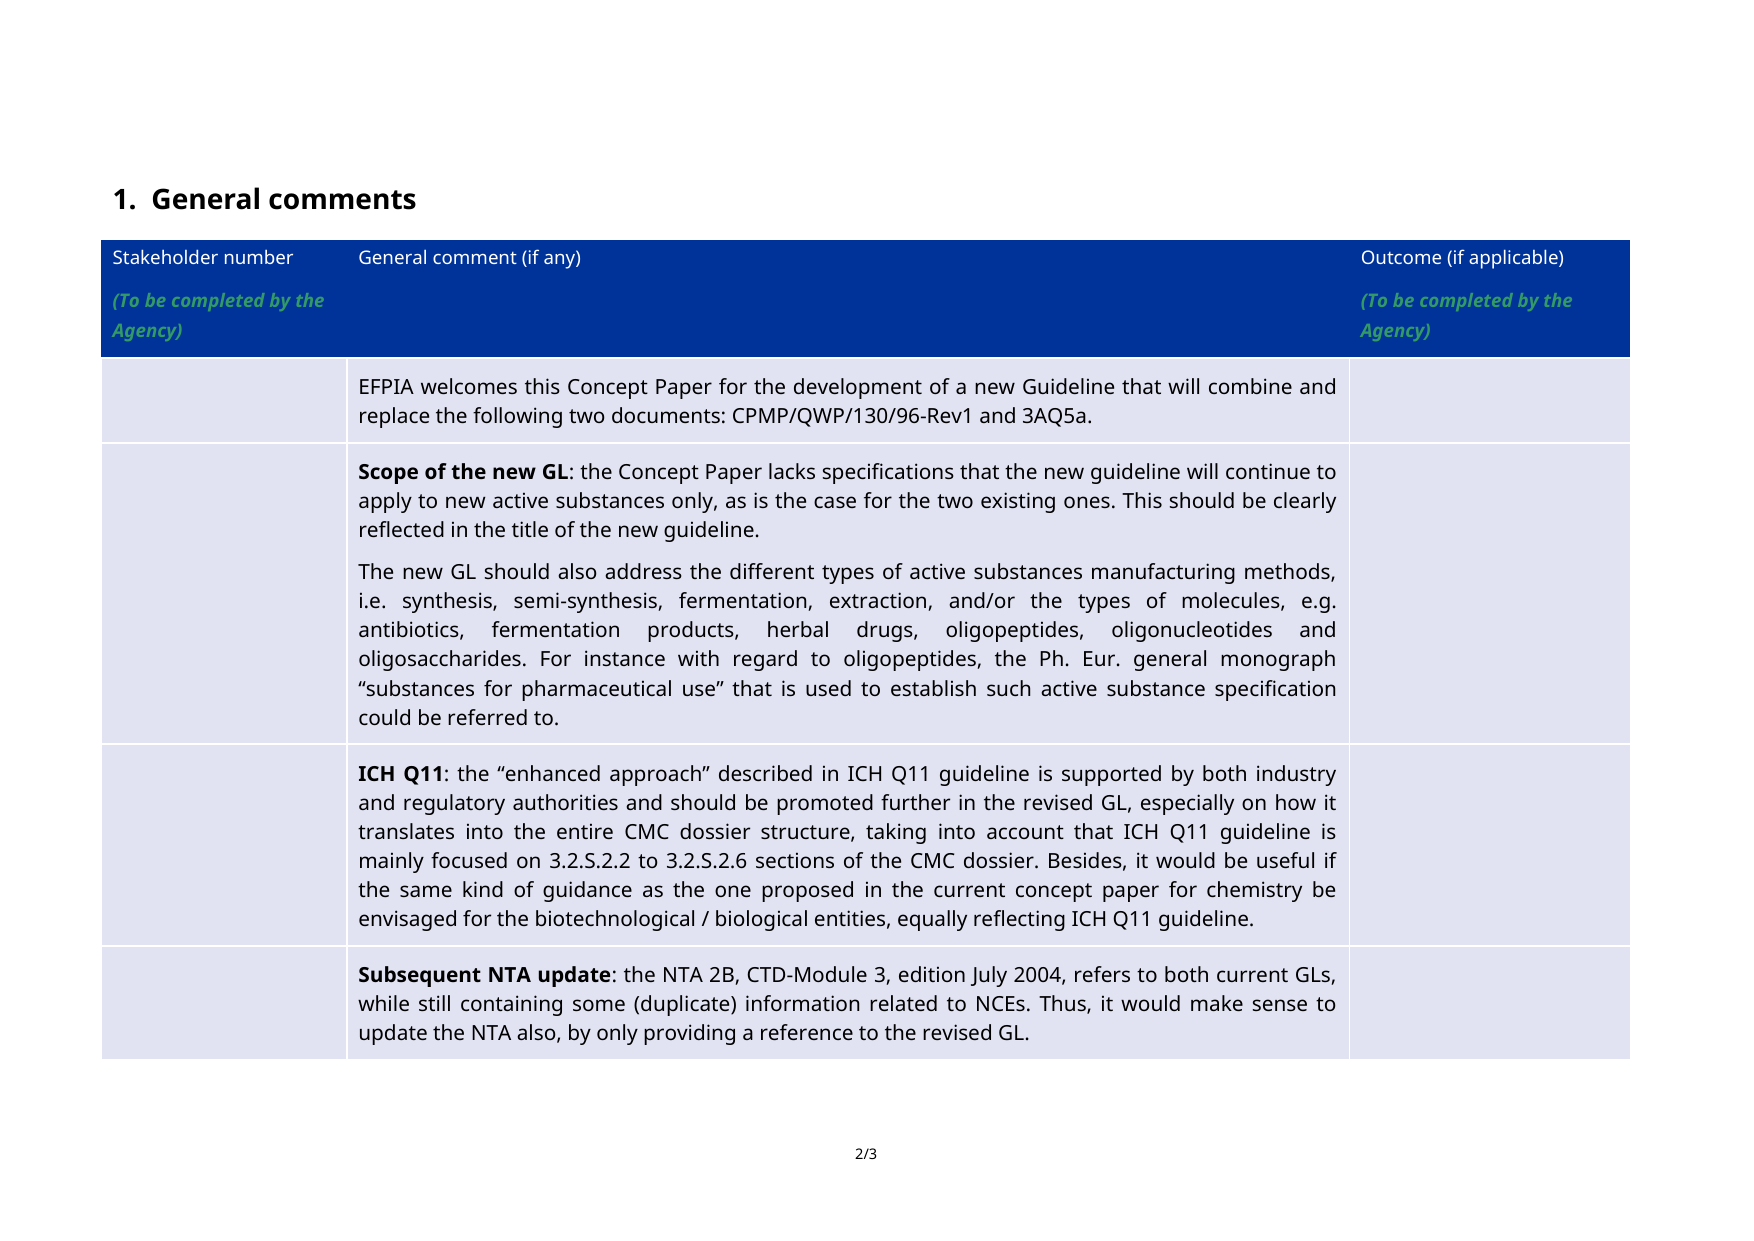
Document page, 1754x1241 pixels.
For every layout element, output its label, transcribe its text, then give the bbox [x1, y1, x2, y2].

subtitle General comments [112, 179, 1641, 217]
table_cell [102, 745, 346, 945]
table_cell [102, 359, 346, 442]
table_cell EFPIA welcomes this Concept Paper for the development of a new Guideline that will combine and replace the following two documents: CPMP/QWP/130/96-Rev1 and 3AQ5a. [348, 359, 1349, 442]
table_cell Scope of the new GL: the Concept Paper lacks specifications that the new guideline will continue to apply to new active substances only, as is the case for the two existing ones. This should be clearly reflected in the title of the new guideline. The new GL should also address the different types of active substances manufacturing methods, i.e. synthesis, semi-synthesis, fermentation, extraction, and/or the types of molecules, e.g. antibiotics, fermentation products, herbal drugs, oligopeptides, oligonucleotides and oligosaccharides. For instance with regard to oligopeptides, the Ph. Eur. general monograph “substances for pharmaceutical use” that is used to establish such active substance specification could be referred to. [348, 444, 1349, 743]
table_cell [1350, 359, 1630, 442]
table_header General comment (if any) [347, 240, 1349, 357]
table_cell [102, 947, 346, 1059]
table_cell Subsequent NTA update: the NTA 2B, CTD-Module 3, edition July 2004, refers to both current GLs, while still containing some (duplicate) information related to NCEs. Thus, it would make sense to update the NTA also, by only providing a reference to the revised GL. [348, 947, 1349, 1059]
table_header Outcome (if applicable) (To be completed by the Agency) [1349, 240, 1630, 357]
table_header Stakeholder number (To be completed by the Agency) [101, 240, 347, 357]
table_cell [1350, 745, 1630, 945]
table_cell [102, 444, 346, 743]
table_cell [1350, 444, 1630, 743]
table_cell ICH Q11: the “enhanced approach” described in ICH Q11 guideline is supported by both industry and regulatory authorities and should be promoted further in the revised GL, especially on how it translates into the entire CMC dossier structure, taking into account that ICH Q11 guideline is mainly focused on 3.2.S.2.2 to 3.2.S.2.6 sections of the CMC dossier. Besides, it would be useful if the same kind of guidance as the one proposed in the current concept paper for chemistry be envisaged for the biotechnological / biological entities, equally reflecting ICH Q11 guideline. [348, 745, 1349, 945]
table_cell [1350, 947, 1630, 1059]
